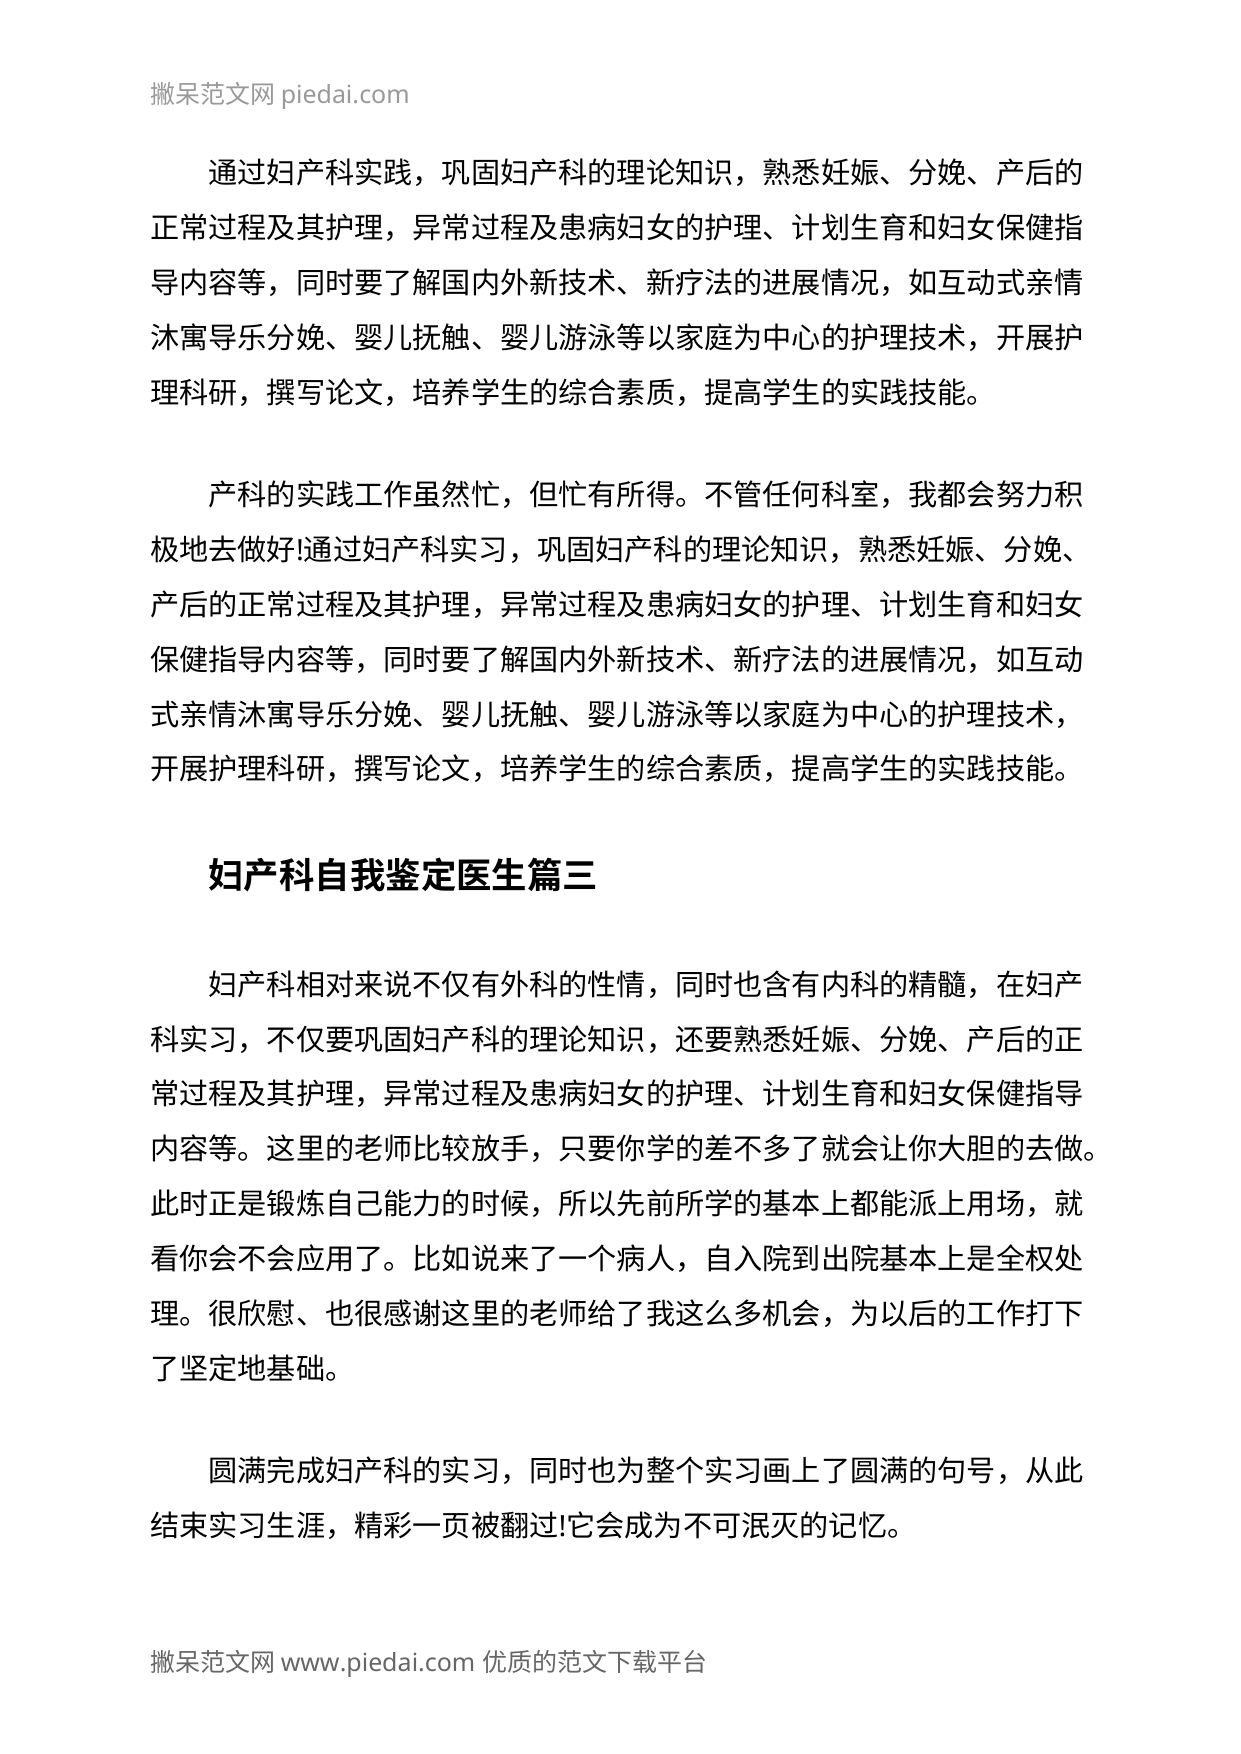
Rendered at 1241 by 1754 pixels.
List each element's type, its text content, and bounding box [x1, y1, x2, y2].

text 圆满完成妇产科的实习，同时也为整个实习画上了圆满的句号，从此结束实习生涯，精彩一页被翻过!它会成为不可泯灭的记忆。 [150, 1447, 1090, 1544]
text 妇产科相对来说不仅有外科的性情，同时也含有内科的精髓，在妇产科实习，不仅要巩固妇产科的理论知识，还要熟悉妊娠、分娩、产后的正常过程及其护理，异常过程及患病妇女的护理、计划生育和妇女保健指导内容等。这里的老师比较放手，只要你学的差不多了就会让你大胆的去做。此时正是锻炼自己能力的时候，所以先前所学的基本上都能派上用场，就看你会不会应用了。比如说来了一个病人，自入院到出院基本上是全权处理。很欣慰、也很感谢这里的老师给了我这么多机会，为以后的工作打下了坚定地基础。 [150, 961, 1090, 1388]
text 妇产科自我鉴定医生篇三 [150, 848, 1090, 899]
text 产科的实践工作虽然忙，但忙有所得。不管任何科室，我都会努力积极地去做好!通过妇产科实习，巩固妇产科的理论知识，熟悉妊娠、分娩、产后的正常过程及其护理，异常过程及患病妇女的护理、计划生育和妇女保健指导内容等，同时要了解国内外新技术、新疗法的进展情况，如互动式亲情沐寓导乐分娩、婴儿抚触、婴儿游泳等以家庭为中心的护理技术，开展护理科研，撰写论文，培养学生的综合素质，提高学生的实践技能。 [150, 471, 1090, 788]
text 通过妇产科实践，巩固妇产科的理论知识，熟悉妊娠、分娩、产后的正常过程及其护理，异常过程及患病妇女的护理、计划生育和妇女保健指导内容等，同时要了解国内外新技术、新疗法的进展情况，如互动式亲情沐寓导乐分娩、婴儿抚触、婴儿游泳等以家庭为中心的护理技术，开展护理科研，撰写论文，培养学生的综合素质，提高学生的实践技能。 [150, 150, 1090, 412]
